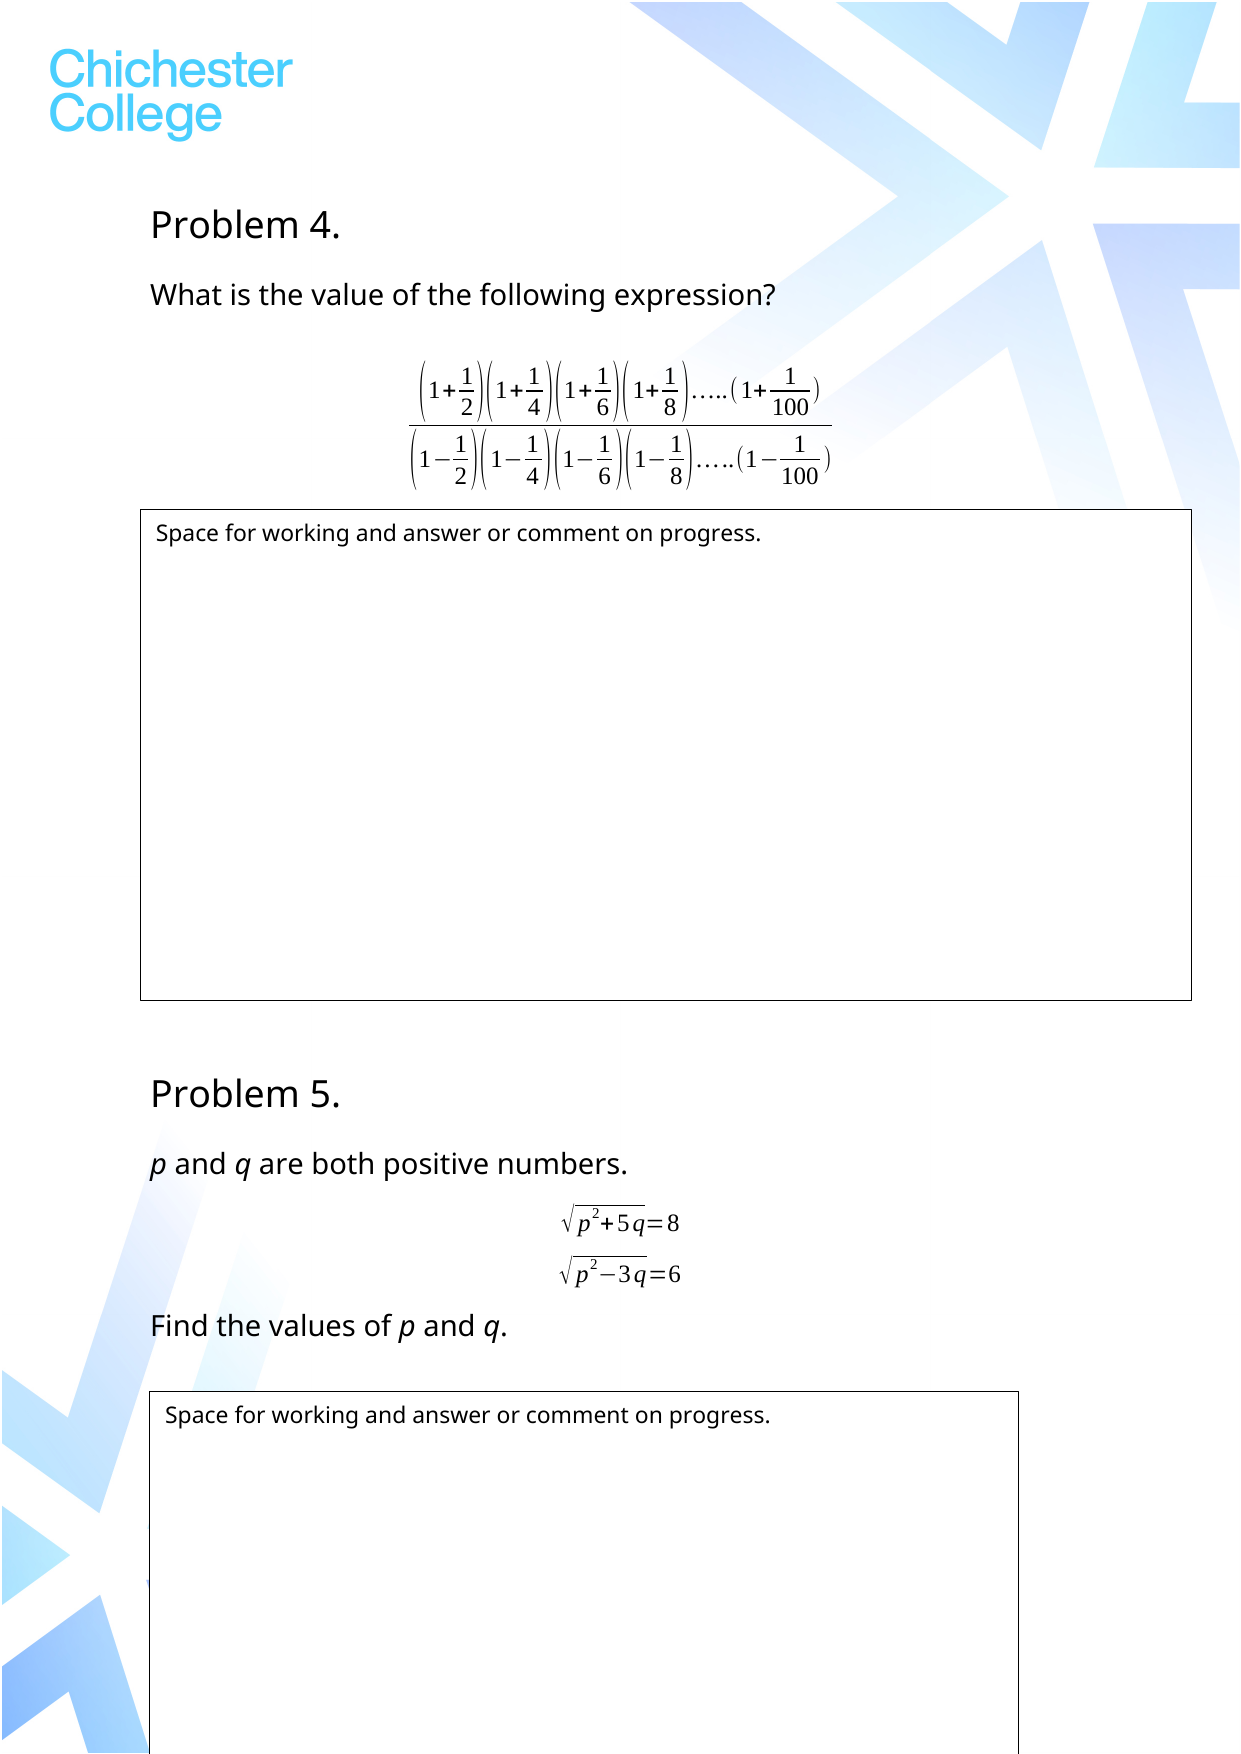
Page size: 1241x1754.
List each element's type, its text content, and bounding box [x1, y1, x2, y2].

list p and q are both positive numbers. [150, 1144, 1090, 1183]
list Problem 5. [150, 1067, 1090, 1118]
picture [2, 2, 1240, 1753]
list What is the value of the following expression? [150, 274, 1090, 314]
list Find the values of p and q. [150, 1305, 1090, 1345]
list Problem 4. [150, 198, 1090, 249]
